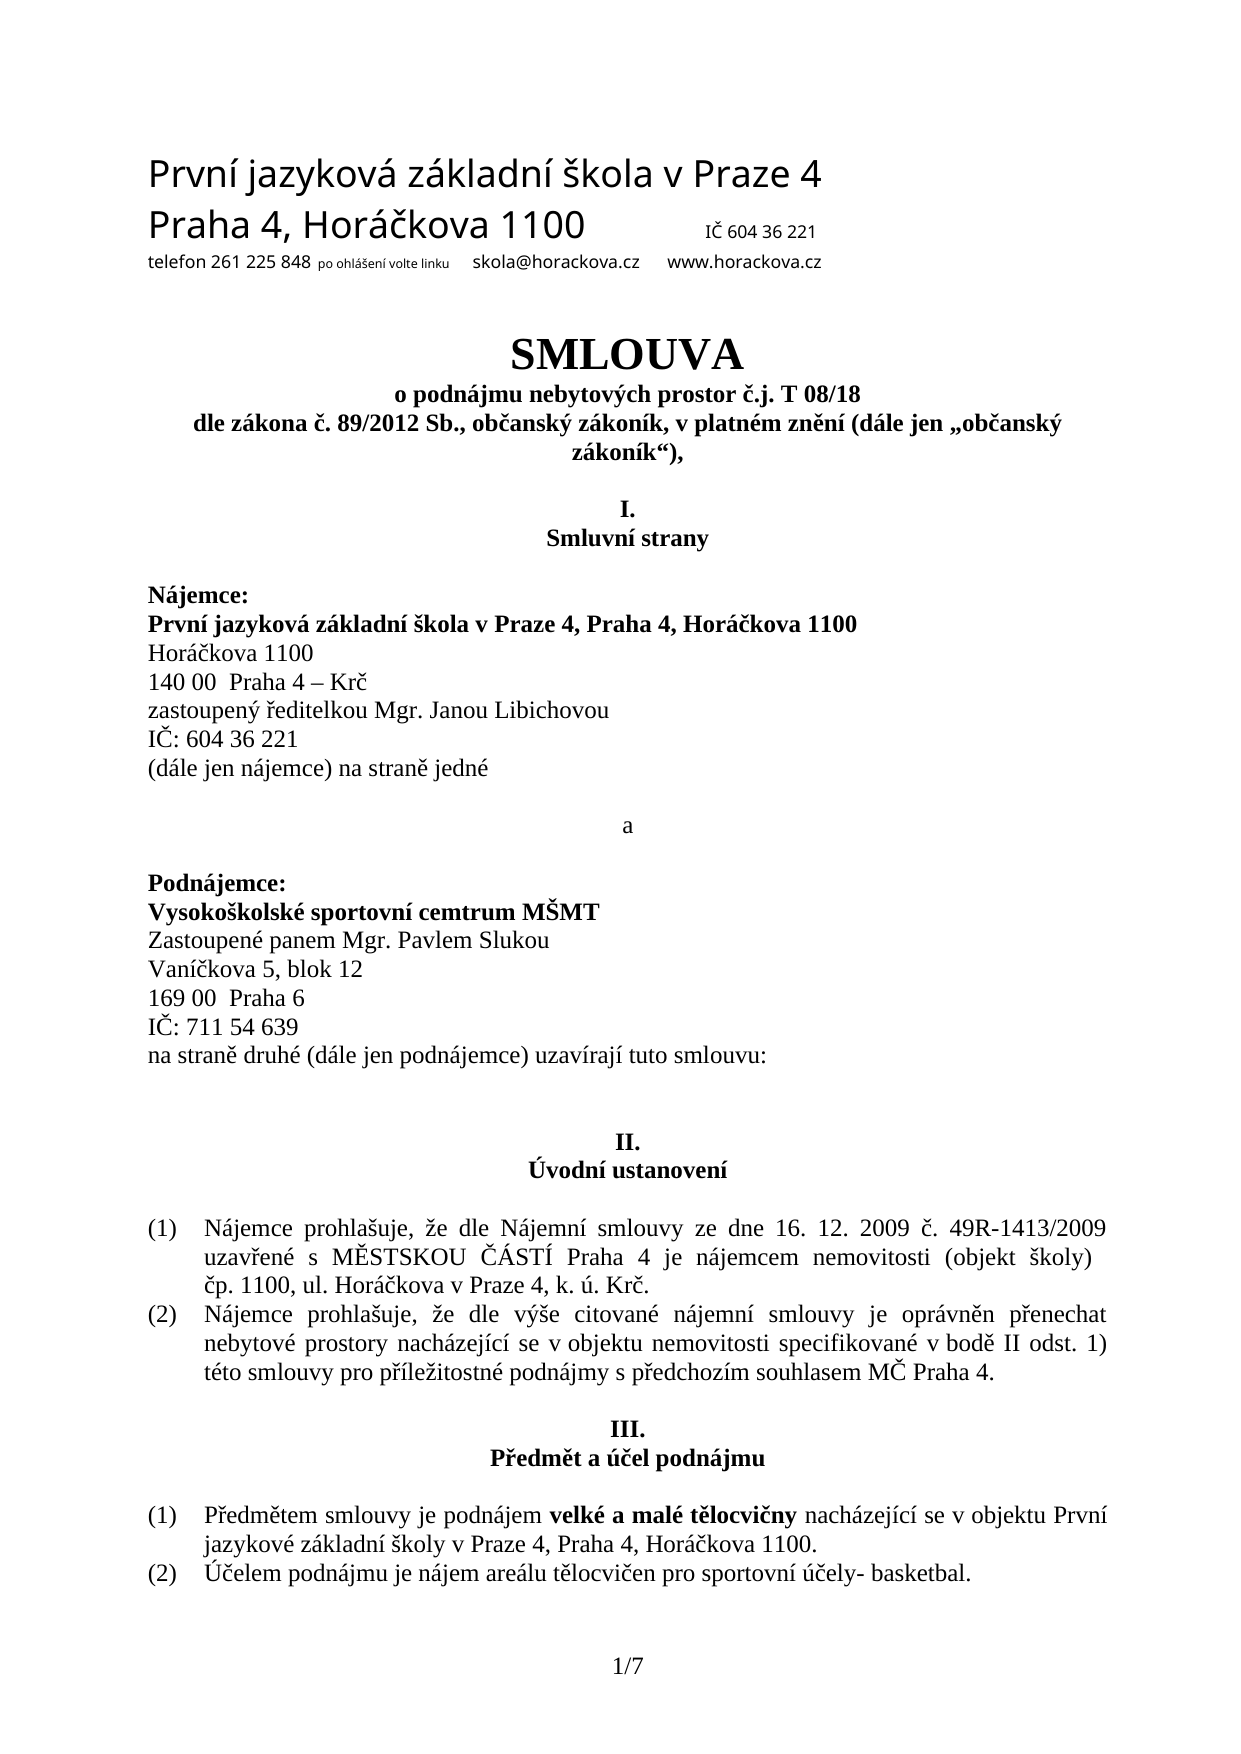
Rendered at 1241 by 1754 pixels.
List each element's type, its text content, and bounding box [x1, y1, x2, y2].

text zákoník“), [148, 437, 1107, 466]
text IČ: 711 54 639 [148, 1012, 1107, 1041]
text na straně druhé (dále jen podnájemce) uzavírají tuto smlouvu: [148, 1041, 1107, 1069]
text Horáčkova 1100 [148, 638, 1107, 667]
subtitle III. [148, 1414, 1107, 1443]
text 140 00 Praha 4 – Krč [148, 667, 1107, 696]
text (1) Nájemce prohlašuje, že dle Nájemní smlouvy ze dne 16. 12. 2009 č. 49R-1413/2009 uzavřené s MĚSTSKOU ČÁSTÍ Praha 4 je nájemcem nemovitosti (objekt školy) čp. 1100, ul. Horáčkova v Praze 4, k. ú. Krč. [148, 1213, 1107, 1299]
text Zastoupené panem Mgr. Pavlem Slukou [148, 926, 1107, 954]
subtitle Předmět a účel podnájmu [148, 1443, 1107, 1472]
subtitle Podnájemce: [148, 868, 1107, 897]
text telefon 261 225 848 po ohlášení volte linku skola@horackova.cz www.horackova.cz [148, 250, 1107, 274]
text Vaníčkova 5, blok 12 [148, 954, 1107, 983]
text Praha 4, Horáčkova 1100 IČ 604 36 221 [148, 199, 1107, 250]
text Smlouva [148, 327, 1107, 379]
text První jazyková základní škola v Praze 4 [148, 148, 1107, 199]
text IČ: 604 36 221 [148, 724, 1107, 753]
list Účelem podnájmu je nájem areálu tělocvičen pro sportovní účely- basketbal. [148, 1558, 1107, 1587]
subtitle II. [148, 1127, 1107, 1156]
text I. [148, 494, 1107, 523]
subtitle První jazyková základní škola v Praze 4, Praha 4, Horáčkova 1100 [148, 609, 1107, 638]
text Vysokoškolské sportovní cemtrum MŠMT [148, 897, 1107, 926]
text Smluvní strany [148, 523, 1107, 552]
text (2) Nájemce prohlašuje, že dle výše citované nájemní smlouvy je oprávněn přenechat nebytové prostory nacházející se v objektu nemovitosti specifikované v bodě II odst. 1) této smlouvy pro příležitostné podnájmy s předchozím souhlasem MČ Praha 4. [148, 1299, 1107, 1386]
text a [148, 811, 1107, 839]
text dle zákona č. 89/2012 Sb., občanský zákoník, v platném znění (dále jen „občanský [148, 408, 1107, 437]
text zastoupený ředitelkou Mgr. Janou Libichovou [148, 696, 1107, 724]
text 169 00 Praha 6 [148, 983, 1107, 1012]
text (dále jen nájemce) na straně jedné [148, 753, 1107, 782]
text Nájemce: [148, 581, 1107, 609]
subtitle Úvodní ustanovení [148, 1156, 1107, 1184]
text o podnájmu nebytových prostor č.j. T 08/18 [148, 379, 1107, 408]
list Předmětem smlouvy je podnájem velké a malé tělocvičny nacházející se v objektu První jazykové základní školy v Praze 4, Praha 4, Horáčkova 1100. [148, 1501, 1107, 1558]
